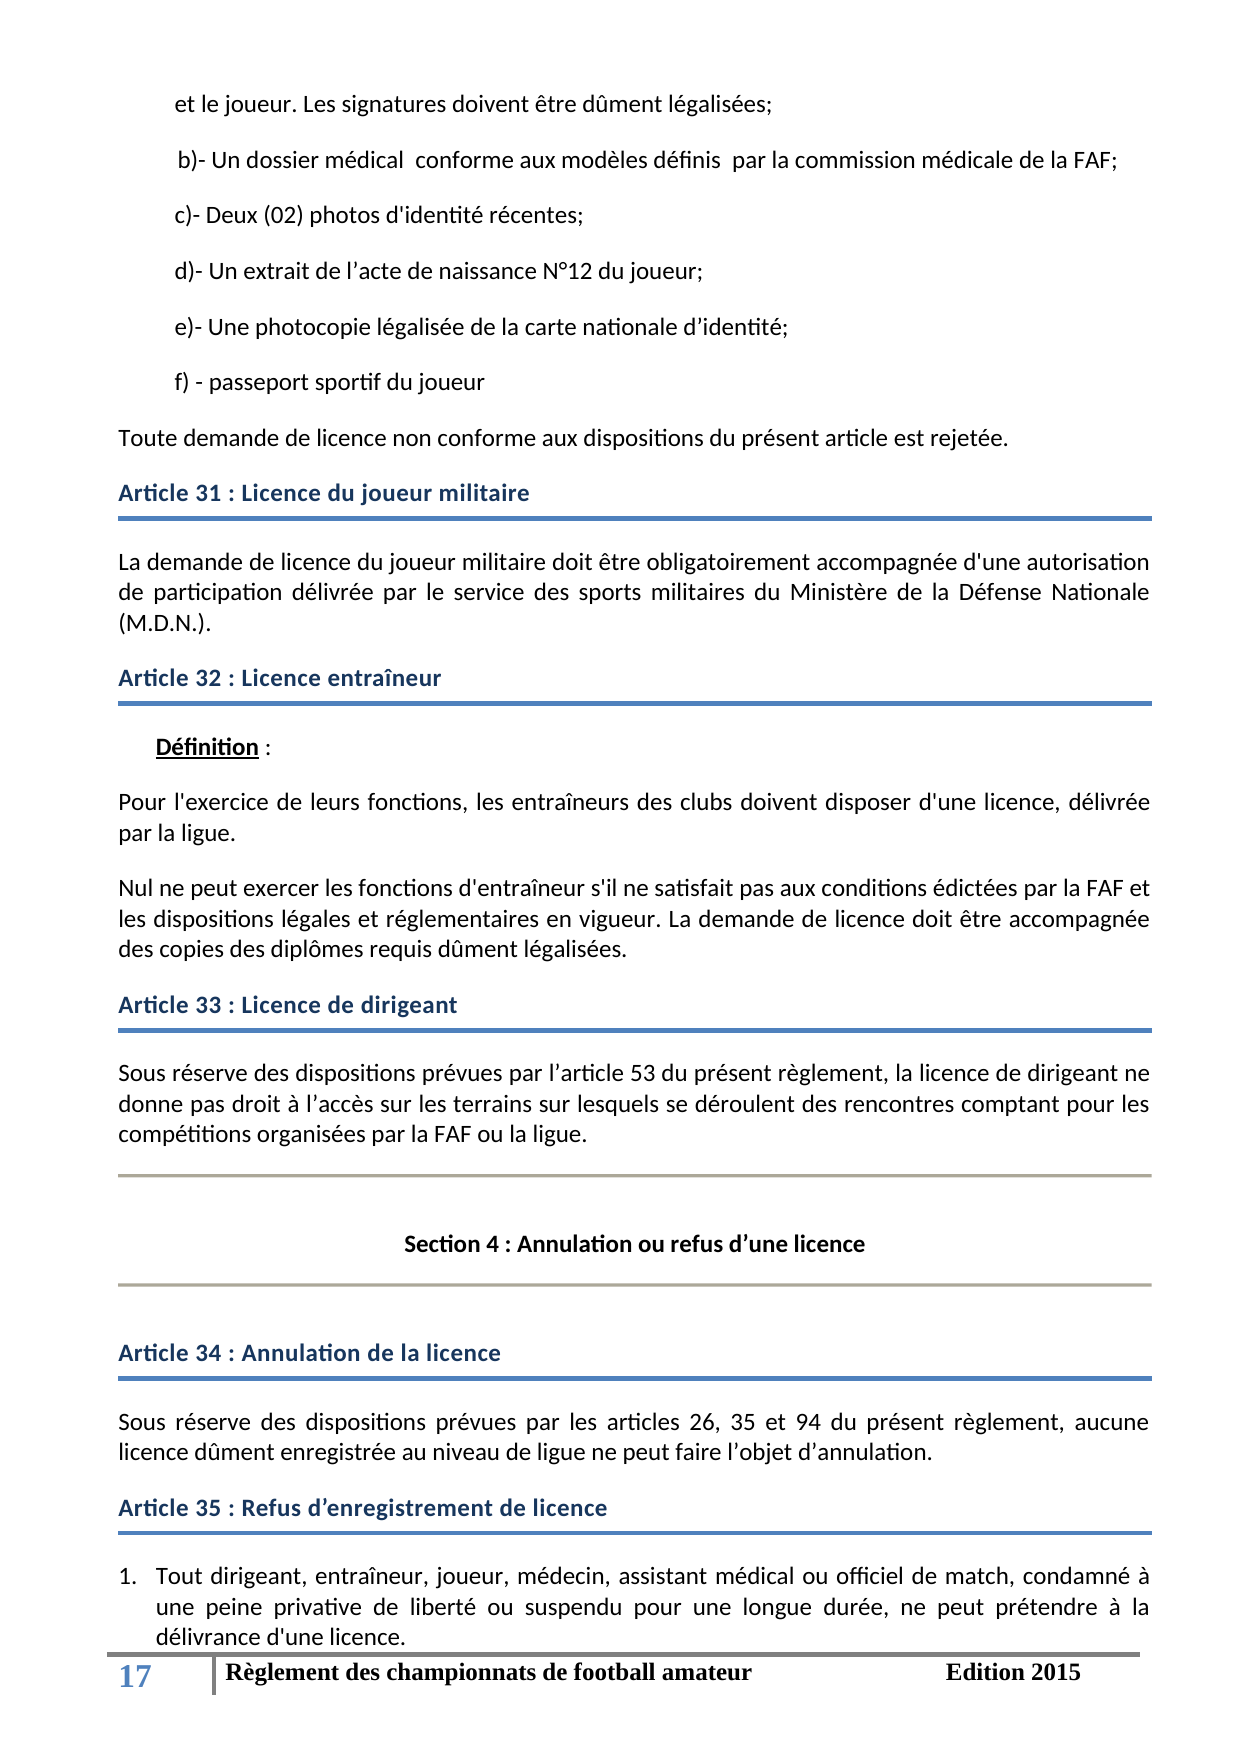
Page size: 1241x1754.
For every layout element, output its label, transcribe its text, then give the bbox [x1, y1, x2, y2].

list Tout dirigeant, entraîneur, joueur, médecin, assistant médical ou officiel de match, condamné à une peine privative de liberté ou suspendu pour une longue durée, ne peut prétendre à la délivrance d'une licence. [118, 1560, 1152, 1652]
text f) - passeport sportif du joueur [118, 366, 1152, 397]
title Article 33 : Licence de dirigeant [118, 989, 1152, 1028]
text Sous réserve des dispositions prévues par l’article 53 du présent règlement, la licence de dirigeant ne donne pas droit à l’accès sur les terrains sur lesquels se déroulent des rencontres comptant pour les compétitions organisées par la FAF ou la ligue. [118, 1058, 1152, 1149]
title Article 35 : Refus d’enregistrement de licence [118, 1492, 1152, 1531]
text c)- Deux (02) photos d'identité récentes; [174, 200, 1152, 230]
text Pour l'exercice de leurs fonctions, les entraîneurs des clubs doivent disposer d'une licence, délivrée par la ligue. [118, 786, 1152, 847]
title Article 31 : Licence du joueur militaire [118, 477, 1152, 516]
text b)- Un dossier médical conforme aux modèles définis par la commission médicale de la FAF; [177, 144, 1152, 175]
text Définition : [156, 731, 1152, 761]
title Article 32 : Licence entraîneur [118, 662, 1152, 701]
text Toute demande de licence non conforme aux dispositions du présent article est rejetée. [118, 422, 1152, 452]
text La demande de licence du joueur militaire doit être obligatoirement accompagnée d'une autorisation de participation délivrée par le service des sports militaires du Ministère de (M.D.N.). [118, 546, 1152, 637]
text Section 4 : Annulation ou refus d’une licence [118, 1228, 1152, 1258]
text Nul ne peut exercer les fonctions d'entraîneur s'il ne satisfait pas aux conditions édictées par la FAF et les dispositions légales et réglementaires en vigueur. La demande de licence doit être accompagnée des copies des diplômes requis dûment légalisées. [118, 872, 1152, 964]
text d)- Un extrait de l’acte de naissance N°12 du joueur; [174, 255, 1152, 286]
text e)- Une photocopie légalisée de la carte nationale d’identité; [174, 311, 1152, 341]
text Sous réserve des dispositions prévues par les articles 26, 35 et 94 du présent règlement, aucune licence dûment enregistrée au niveau de ligue ne peut faire l’objet d’annulation. [118, 1406, 1152, 1467]
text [174, 89, 1152, 119]
title Article 34 : Annulation de la licence [118, 1337, 1152, 1376]
